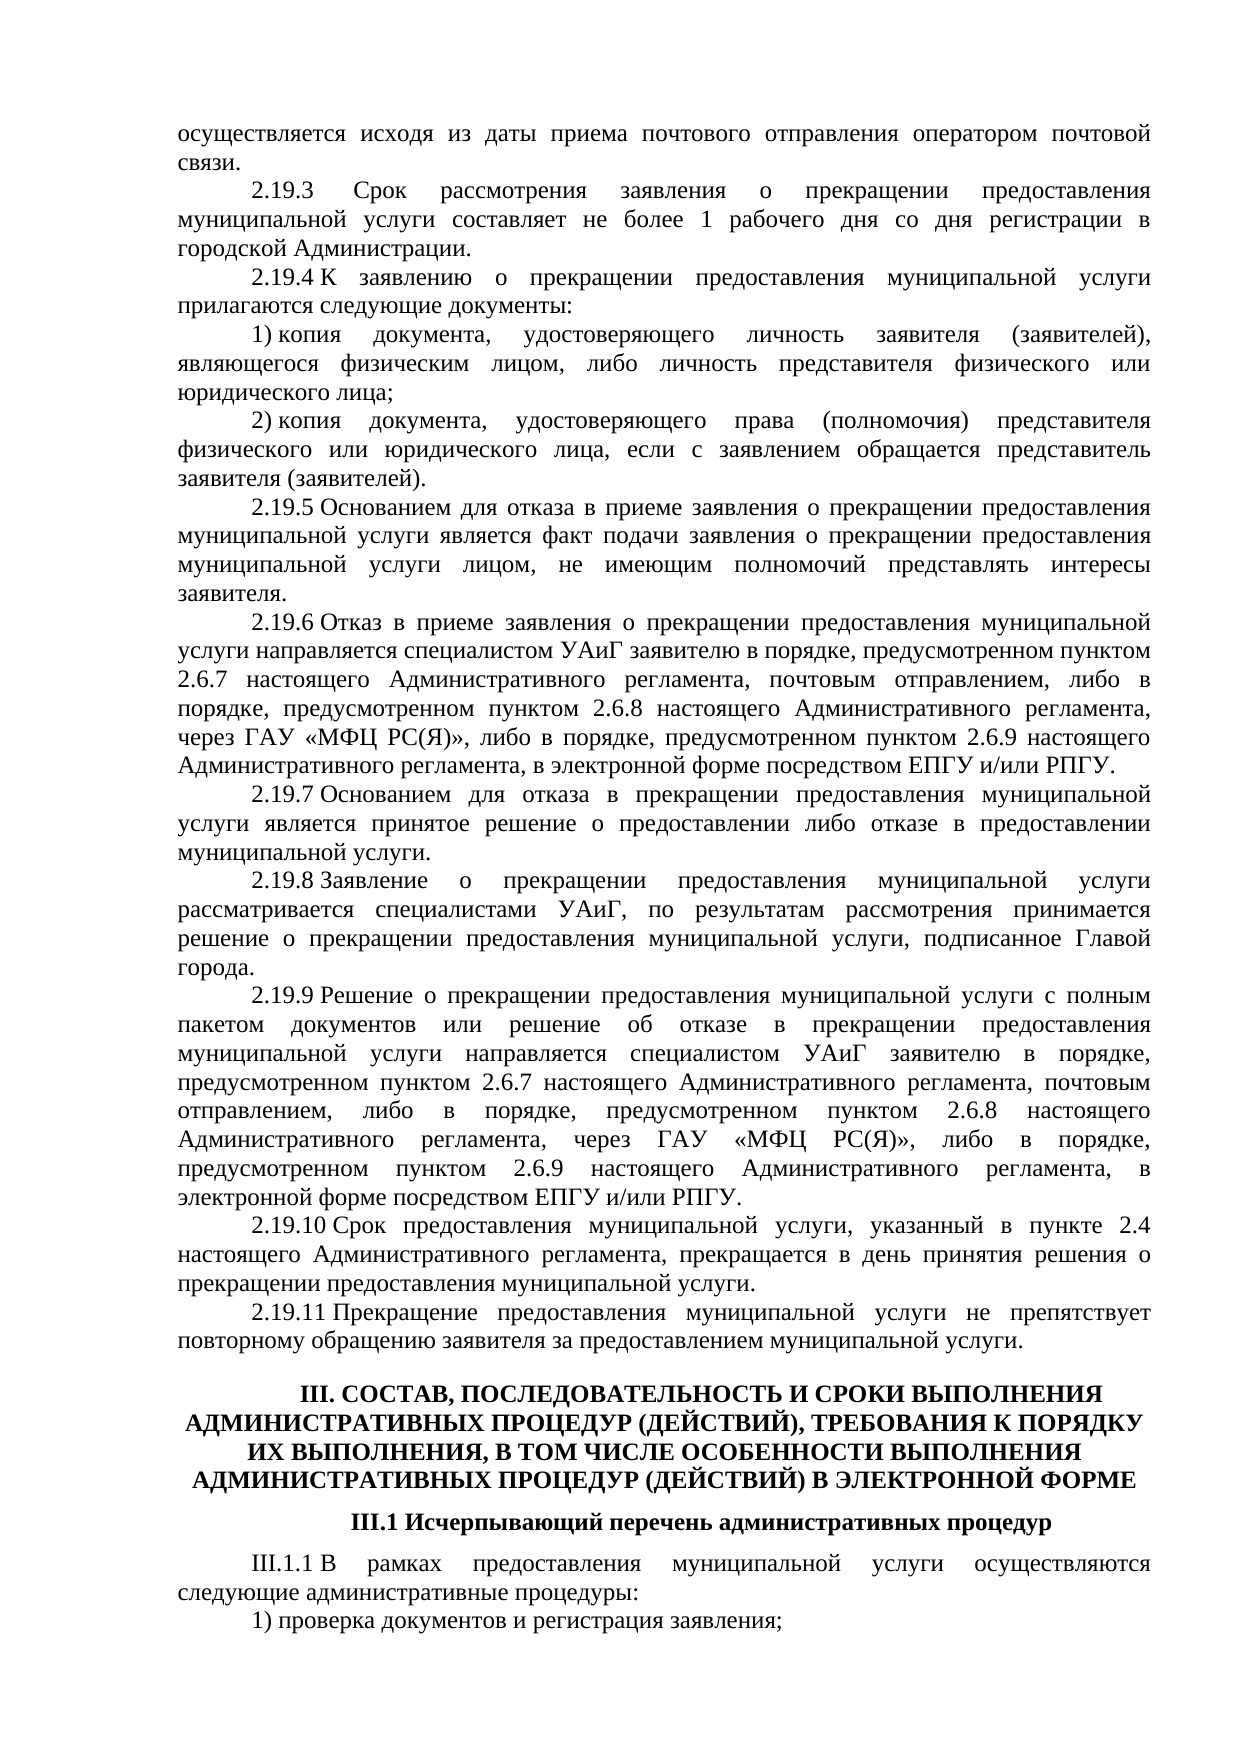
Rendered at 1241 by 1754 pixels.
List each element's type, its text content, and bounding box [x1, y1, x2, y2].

list В рамках предоставления муниципальной услуги осуществляются следующие административные процедуры: [177, 1548, 1152, 1606]
list Заявление о прекращении предоставления муниципальной услуги рассматривается специалистами УАиГ, по результатам рассмотрения принимается решение о прекращении предоставления муниципальной услуги, подписанное Главой города. [177, 866, 1152, 981]
list Отказ в приеме заявления о прекращении предоставления муниципальной услуги направляется специалистом УАиГ заявителю в порядке, предусмотренном пунктом 2.6.7 настоящего Административного регламента, почтовым отправлением, либо в порядке, предусмотренном пунктом 2.6.8 настоящего Административного регламента, через ГАУ «МФЦ РС(Я)», либо в порядке, предусмотренном пунктом 2.6.9 настоящего Административного регламента, в электронной форме посредством ЕПГУ и/или РПГУ. [177, 607, 1152, 779]
subtitle Исчерпывающий перечень административных процедур [177, 1507, 1152, 1536]
list Основанием для отказа в приеме заявления о прекращении предоставления муниципальной услуги является факт подачи заявления о прекращении предоставления муниципальной услуги лицом, не имеющим полномочий представлять интересы заявителя. [177, 492, 1152, 607]
list Решение о прекращении предоставления муниципальной услуги с полным пакетом документов или решение об отказе в прекращении предоставления муниципальной услуги направляется специалистом УАиГ заявителю в порядке, предусмотренном пунктом 2.6.7 настоящего Административного регламента, почтовым отправлением, либо в порядке, предусмотренном пунктом 2.6.8 настоящего Административного регламента, через ГАУ «МФЦ РС(Я)», либо в порядке, предусмотренном пунктом 2.6.9 настоящего Административного регламента, в электронной форме посредством ЕПГУ и/или РПГУ. [177, 981, 1152, 1211]
list копия документа, удостоверяющего права (полномочия) представителя физического или юридического лица, если с заявлением обращается представитель заявителя (заявителей). [177, 406, 1152, 492]
list К заявлению о прекращении предоставления муниципальной услуги прилагаются следующие документы: [177, 262, 1152, 319]
list Прекращение предоставления муниципальной услуги не препятствует повторному обращению заявителя за предоставлением муниципальной услуги. [177, 1297, 1152, 1354]
list Срок рассмотрения заявления о прекращении предоставления муниципальной услуги составляет не более 1 рабочего дня со дня регистрации в городской Администрации. [177, 176, 1152, 262]
list Срок предоставления муниципальной услуги, указанный в пункте 2.4 настоящего Административного регламента, прекращается в день принятия решения о прекращении предоставления муниципальной услуги. [177, 1211, 1152, 1297]
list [177, 118, 1152, 176]
subtitle СОСТАВ, ПОСЛЕДОВАТЕЛЬНОСТЬ И СРОКИ ВЫПОЛНЕНИЯ АДМИНИСТРАТИВНЫХ ПРОЦЕДУР (ДЕЙСТВИЙ), ТРЕБОВАНИЯ К ПОРЯДКУ ИХ ВЫПОЛНЕНИЯ, В ТОМ ЧИСЛЕ ОСОБЕННОСТИ ВЫПОЛНЕНИЯ АДМИНИСТРАТИВНЫХ ПРОЦЕДУР (ДЕЙСТВИЙ) В ЭЛЕКТРОННОЙ ФОРМЕ [177, 1379, 1152, 1494]
list проверка документов и регистрация заявления; [177, 1606, 1152, 1634]
list Основанием для отказа в прекращении предоставления муниципальной услуги является принятое решение о предоставлении либо отказе в предоставлении муниципальной услуги. [177, 779, 1152, 866]
list копия документа, удостоверяющего личность заявителя (заявителей), являющегося физическим лицом, либо личность представителя физического или юридического лица; [177, 319, 1152, 406]
